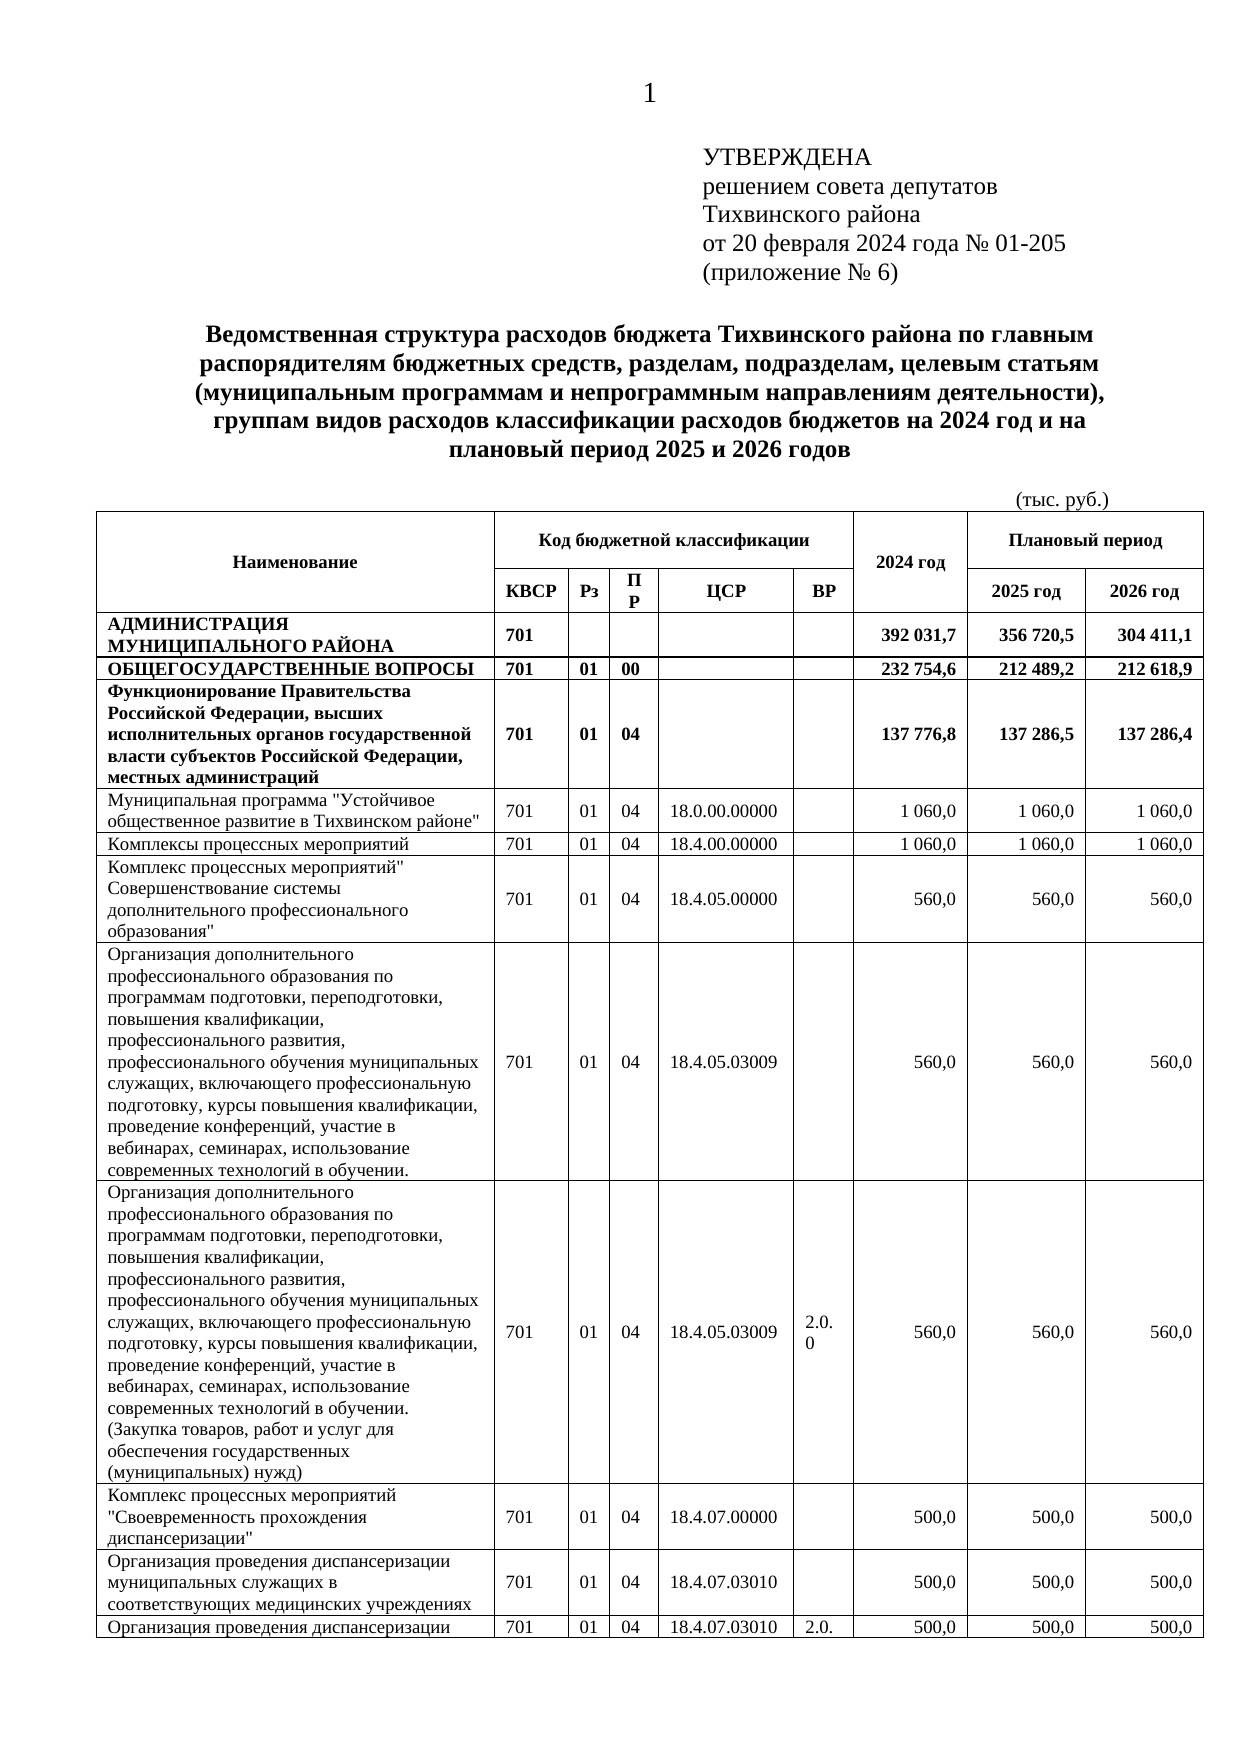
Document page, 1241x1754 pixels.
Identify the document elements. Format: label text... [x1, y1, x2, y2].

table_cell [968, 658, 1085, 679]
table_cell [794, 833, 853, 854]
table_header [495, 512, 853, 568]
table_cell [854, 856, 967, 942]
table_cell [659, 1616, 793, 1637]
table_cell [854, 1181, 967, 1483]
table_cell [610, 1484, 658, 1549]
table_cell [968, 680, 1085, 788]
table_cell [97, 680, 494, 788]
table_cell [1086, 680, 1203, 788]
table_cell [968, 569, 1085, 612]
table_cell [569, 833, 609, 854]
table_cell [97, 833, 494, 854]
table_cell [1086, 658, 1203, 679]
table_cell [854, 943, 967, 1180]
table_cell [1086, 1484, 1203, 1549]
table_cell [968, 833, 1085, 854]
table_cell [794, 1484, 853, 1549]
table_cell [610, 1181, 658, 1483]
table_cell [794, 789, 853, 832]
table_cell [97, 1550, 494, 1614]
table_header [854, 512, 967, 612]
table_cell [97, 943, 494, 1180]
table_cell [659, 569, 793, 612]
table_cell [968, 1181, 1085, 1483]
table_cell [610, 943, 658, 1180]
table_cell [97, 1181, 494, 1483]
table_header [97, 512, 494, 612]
text от 20 февраля 2024 года № 01-205 [702, 228, 1122, 257]
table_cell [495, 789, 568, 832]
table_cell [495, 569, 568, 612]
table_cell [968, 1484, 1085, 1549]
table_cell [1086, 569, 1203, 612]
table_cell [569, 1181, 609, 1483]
text решением совета депутатов [702, 171, 1122, 199]
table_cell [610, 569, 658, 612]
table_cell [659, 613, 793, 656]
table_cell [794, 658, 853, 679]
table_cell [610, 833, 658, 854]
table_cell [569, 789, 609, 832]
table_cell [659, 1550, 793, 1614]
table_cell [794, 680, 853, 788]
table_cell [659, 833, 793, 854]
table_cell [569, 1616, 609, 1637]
text (приложение № 6) [702, 257, 1122, 286]
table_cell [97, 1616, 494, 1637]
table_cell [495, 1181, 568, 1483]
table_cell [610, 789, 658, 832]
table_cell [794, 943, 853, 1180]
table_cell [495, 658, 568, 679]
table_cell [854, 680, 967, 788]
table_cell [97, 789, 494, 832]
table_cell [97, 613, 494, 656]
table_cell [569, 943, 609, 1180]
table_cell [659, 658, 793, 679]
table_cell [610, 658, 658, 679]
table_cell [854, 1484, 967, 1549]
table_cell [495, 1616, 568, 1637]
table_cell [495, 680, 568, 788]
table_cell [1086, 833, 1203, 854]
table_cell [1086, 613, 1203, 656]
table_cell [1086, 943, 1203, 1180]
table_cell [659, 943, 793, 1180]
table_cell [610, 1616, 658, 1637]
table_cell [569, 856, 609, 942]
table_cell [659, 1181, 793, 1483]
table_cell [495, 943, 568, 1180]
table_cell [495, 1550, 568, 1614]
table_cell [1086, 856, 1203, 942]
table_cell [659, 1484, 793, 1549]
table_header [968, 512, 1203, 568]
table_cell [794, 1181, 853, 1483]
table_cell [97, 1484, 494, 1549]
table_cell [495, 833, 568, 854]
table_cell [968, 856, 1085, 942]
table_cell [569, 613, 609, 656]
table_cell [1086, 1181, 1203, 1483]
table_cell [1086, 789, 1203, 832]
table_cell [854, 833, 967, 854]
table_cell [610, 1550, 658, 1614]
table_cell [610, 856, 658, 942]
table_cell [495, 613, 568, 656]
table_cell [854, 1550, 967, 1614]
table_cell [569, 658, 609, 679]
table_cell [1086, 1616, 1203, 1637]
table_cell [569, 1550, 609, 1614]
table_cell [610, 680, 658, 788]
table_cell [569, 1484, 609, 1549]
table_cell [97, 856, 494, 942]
text УТВЕРЖДЕНА [702, 142, 1122, 171]
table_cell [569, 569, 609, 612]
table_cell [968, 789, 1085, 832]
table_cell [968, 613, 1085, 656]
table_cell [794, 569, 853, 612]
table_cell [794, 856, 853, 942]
text Тихвинского района [702, 199, 1122, 228]
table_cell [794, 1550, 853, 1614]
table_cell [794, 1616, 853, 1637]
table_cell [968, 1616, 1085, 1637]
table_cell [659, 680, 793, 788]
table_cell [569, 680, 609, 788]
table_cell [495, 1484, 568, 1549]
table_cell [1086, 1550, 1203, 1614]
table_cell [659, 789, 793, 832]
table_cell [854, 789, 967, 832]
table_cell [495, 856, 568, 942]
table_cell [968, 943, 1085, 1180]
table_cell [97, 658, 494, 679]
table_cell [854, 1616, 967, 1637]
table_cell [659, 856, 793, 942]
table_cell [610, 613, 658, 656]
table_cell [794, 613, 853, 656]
text (тыс. руб.) [1002, 487, 1122, 511]
text Ведомственная структура расходов бюджета Тихвинского района по главным распорядителям бюджетных средств, разделам, подразделам, целевым статьям (муниципальным программам и непрограммным направлениям деятельности), группам видов расходов классификации расходов бюджетов на 2024 год и на плановый период 2025 и 2026 годов [177, 319, 1122, 463]
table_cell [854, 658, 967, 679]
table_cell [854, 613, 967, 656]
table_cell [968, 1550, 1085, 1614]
